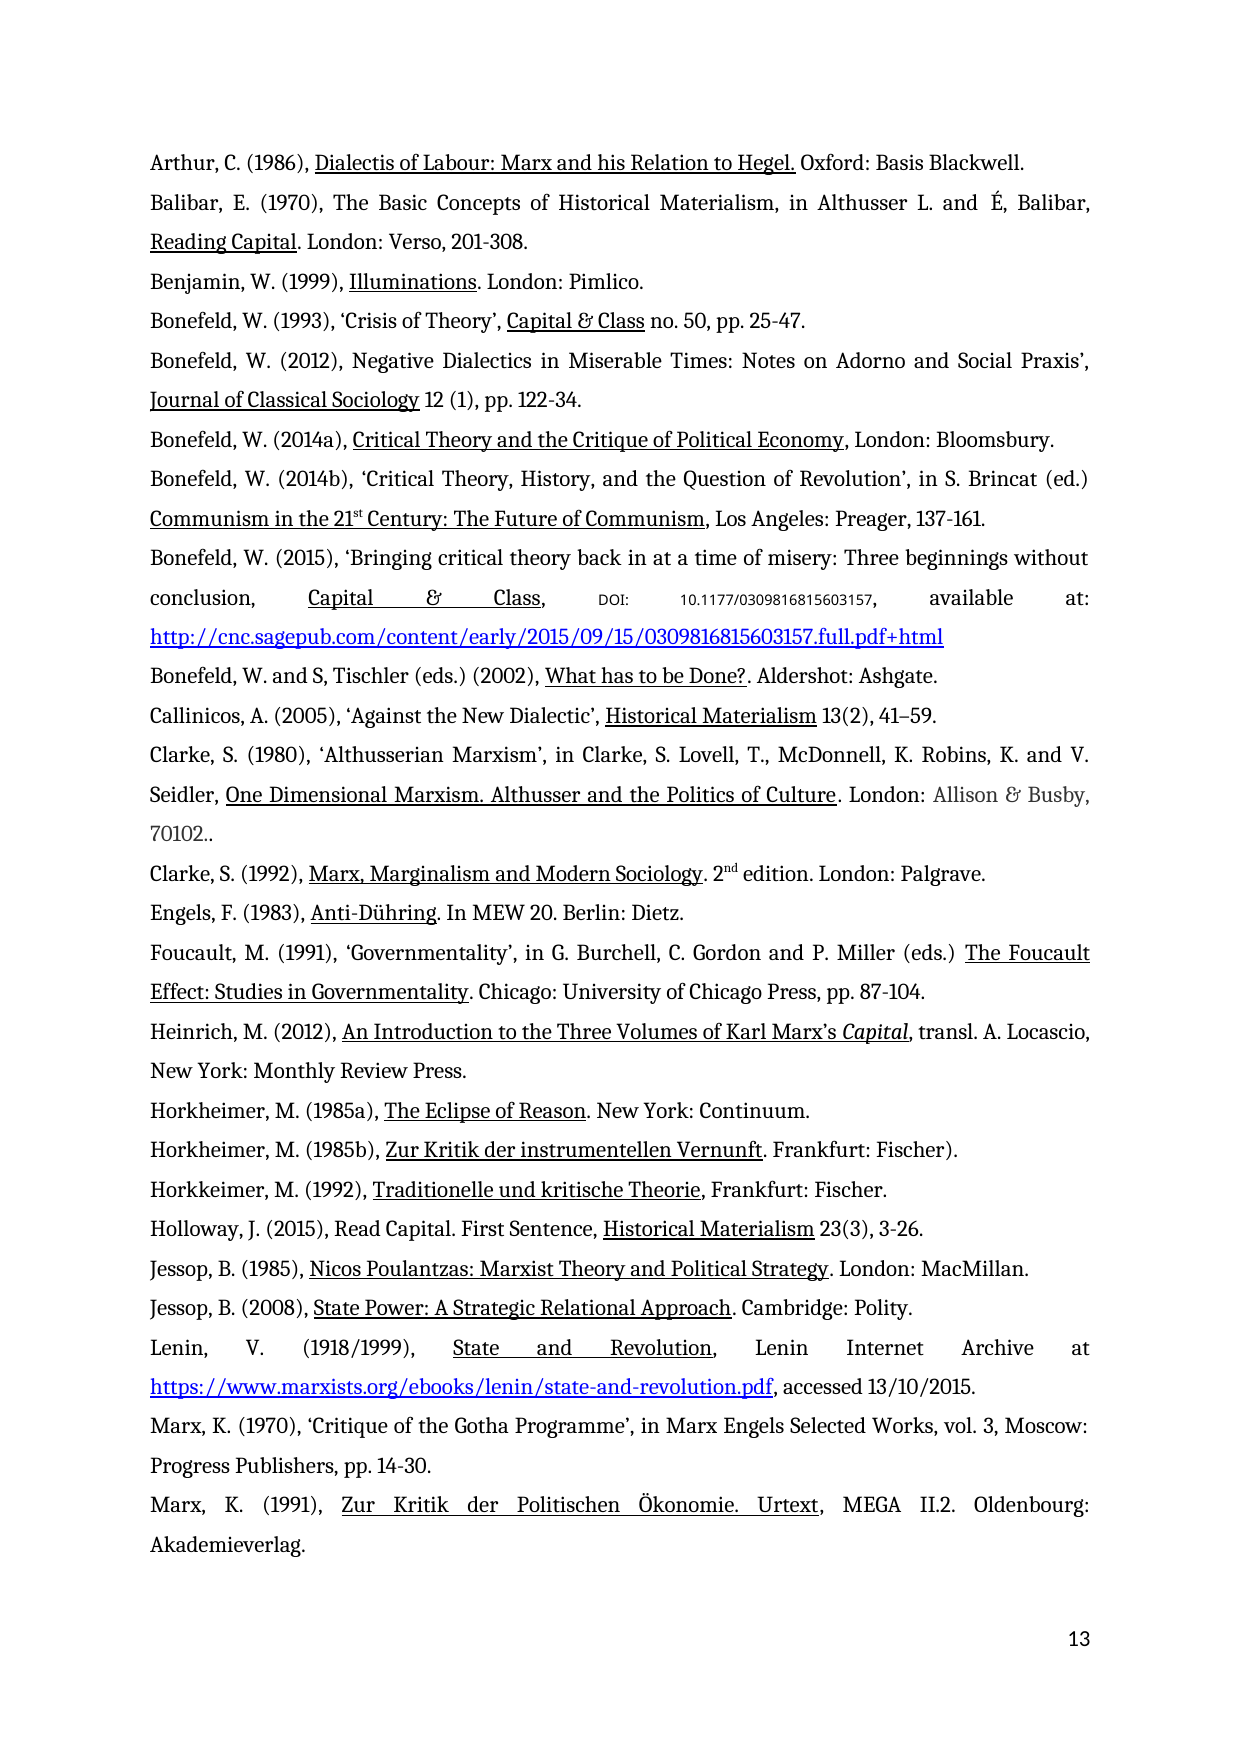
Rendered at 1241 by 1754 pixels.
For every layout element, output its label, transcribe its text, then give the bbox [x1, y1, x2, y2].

text Lenin, V. (1918/1999), State and Revolution, Lenin Internet Archive at https://www.marxists.org/ebooks/lenin/state-and-revolution.pdf, accessed 13/10/2015. [150, 1334, 1090, 1400]
text Bonefeld, W. (2014a), Critical Theory and the Critique of Political Economy, London: Bloomsbury. [150, 426, 1090, 453]
text Bonefeld, W. (2014b), ‘Critical Theory, History, and the Question of Revolution’, in S. Brincat (ed.) Communism in the 21st Century: The Future of Communism, Los Angeles: Preager, 137-161. [150, 466, 1090, 532]
text Horkheimer, M. (1985b), Zur Kritik der instrumentellen Vernunft. Frankfurt: Fischer). [150, 1137, 1090, 1163]
text Engels, F. (1983), Anti-Dühring. In MEW 20. Berlin: Dietz. [150, 900, 1090, 926]
text Bonefeld, W. and S, Tischler (eds.) (2002), What has to be Done?. Aldershot: Ashgate. [150, 663, 1090, 689]
text Balibar, E. (1970), The Basic Concepts of Historical Materialism, in Althusser L. and É, Balibar, Reading Capital. London: Verso, 201-308. [150, 189, 1090, 255]
text Jessop, B. (2008), State Power: A Strategic Relational Approach. Cambridge: Polity. [150, 1295, 1090, 1321]
text Marx, K. (1991), Zur Kritik der Politischen Ökonomie. Urtext, MEGA II.2. Oldenbourg: Akademieverlag. [150, 1492, 1090, 1558]
text Holloway, J. (2015), Read Capital. First Sentence, Historical Materialism 23(3), 3-26. [150, 1216, 1090, 1242]
text Horkkeimer, M. (1992), Traditionelle und kritische Theorie, Frankfurt: Fischer. [150, 1176, 1090, 1203]
text Bonefeld, W. (1993), ‘Crisis of Theory’, Capital & Class no. 50, pp. 25-47. [150, 308, 1090, 334]
text Callinicos, A. (2005), ‘Against the New Dialectic’, Historical Materialism 13(2), 41–59. [150, 703, 1090, 729]
text Benjamin, W. (1999), Illuminations. London: Pimlico. [150, 268, 1090, 295]
text Marx, K. (1970), ‘Critique of the Gotha Programme’, in Marx Engels Selected Works, vol. 3, Moscow: Progress Publishers, pp. 14-30. [150, 1413, 1090, 1479]
text Foucault, M. (1991), ‘Governmentality’, in G. Burchell, C. Gordon and P. Miller (eds.) The Foucault Effect: Studies in Governmentality. Chicago: University of Chicago Press, pp. 87-104. [150, 939, 1090, 1005]
text Jessop, B. (1985), Nicos Poulantzas: Marxist Theory and Political Strategy. London: MacMillan. [150, 1255, 1090, 1282]
text Arthur, C. (1986), Dialectis of Labour: Marx and his Relation to Hegel. Oxford: Basis Blackwell. [150, 150, 1090, 176]
text Heinrich, M. (2012), An Introduction to the Three Volumes of Karl Marx’s Capital, transl. A. Locascio, New York: Monthly Review Press. [150, 1018, 1090, 1084]
text Clarke, S. (1980), ‘Althusserian Marxism’, in Clarke, S. Lovell, T., McDonnell, K. Robins, K. and V. Seidler, One Dimensional Marxism. Althusser and the Politics of Culture. London: Allison & Busby, 70102.. [150, 742, 1090, 847]
text Bonefeld, W. (2015), ‘Bringing critical theory back in at a time of misery: Three beginnings without conclusion, Capital & Class, DOI: 10.1177/0309816815603157, available at: http://cnc.sagepub.com/content/early/2015/09/15/0309816815603157.full.pdf+html [150, 545, 1090, 650]
text Clarke, S. (1992), Marx, Marginalism and Modern Sociology. 2nd edition. London: Palgrave. [150, 861, 1090, 887]
subtitle Horkheimer, M. (1985a), The Eclipse of Reason. New York: Continuum. [150, 1097, 1090, 1124]
subtitle Bonefeld, W. (2012), Negative Dialectics in Miserable Times: Notes on Adorno and Social Praxis’, Journal of Classical Sociology 12 (1), pp. 122-34. [150, 347, 1090, 413]
